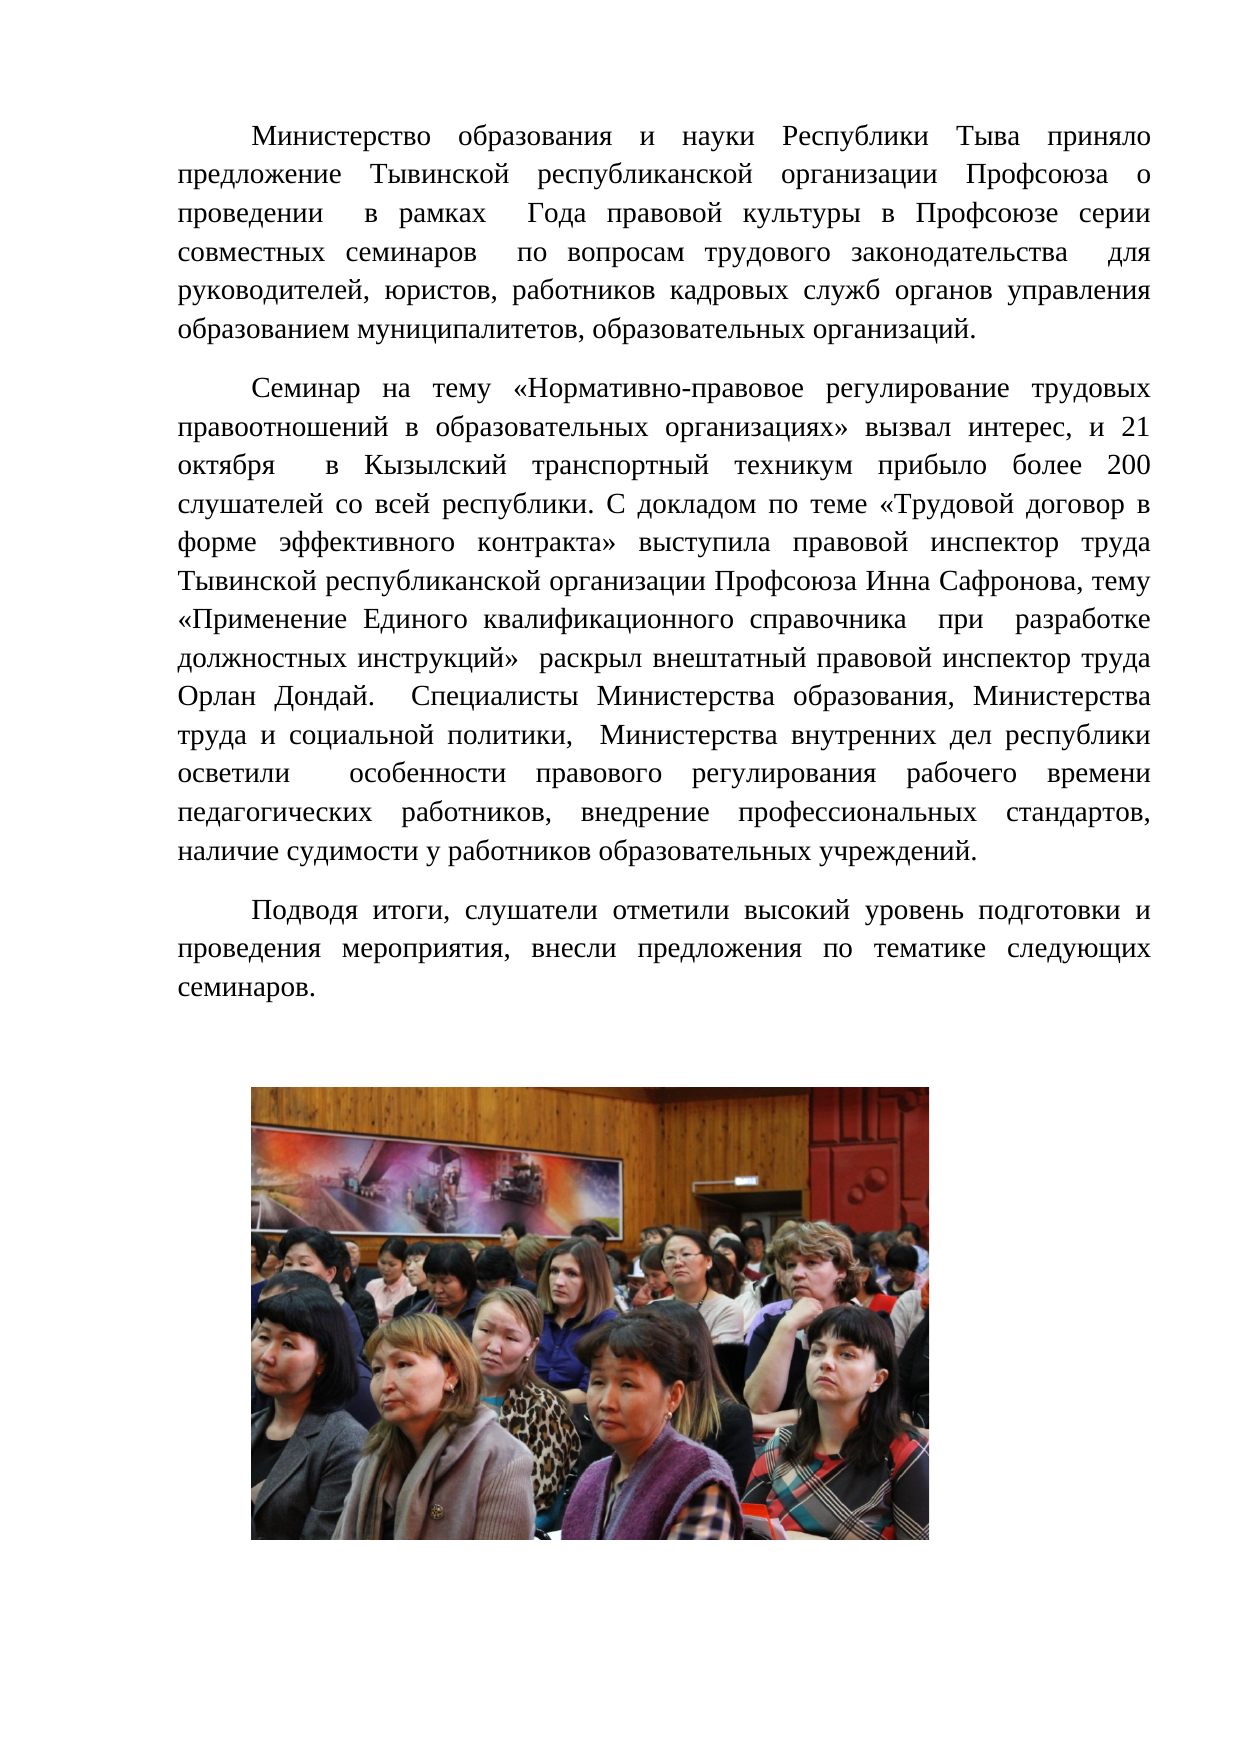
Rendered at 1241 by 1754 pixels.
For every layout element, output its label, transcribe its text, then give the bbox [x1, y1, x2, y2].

text Министерство образования и науки Республики Тыва приняло предложение Тывинской республиканской организации Профсоюза о проведении в рамках Года правовой культуры в Профсоюзе серии совместных семинаров по вопросам трудового законодательства для руководителей, юристов, работников кадровых служб органов управления образованием муниципалитетов, образовательных организаций. [177, 118, 1152, 344]
text Подводя итоги, слушатели отметили высокий уровень подготовки и проведения мероприятия, внесли предложения по тематике следующих семинаров. [177, 892, 1152, 1003]
picture [251, 1087, 930, 1540]
text Семинар на тему «Нормативно-правовое регулирование трудовых правоотношений в образовательных организациях» вызвал интерес, и 21 октября в Кызылский транспортный техникум прибыло более 200 слушателей со всей республики. С докладом по теме «Трудовой договор в форме эффективного контракта» выступила правовой инспектор труда Тывинской республиканской организации Профсоюза Инна Сафронова, тему «Применение Единого квалификационного справочника при разработке должностных инструкций» раскрыл внештатный правовой инспектор труда Орлан Дондай. Специалисты Министерства образования, Министерства труда и социальной политики, Министерства внутренних дел республики осветили особенности правового регулирования рабочего времени педагогических работников, внедрение профессиональных стандартов, наличие судимости у работников образовательных учреждений. [177, 370, 1152, 866]
